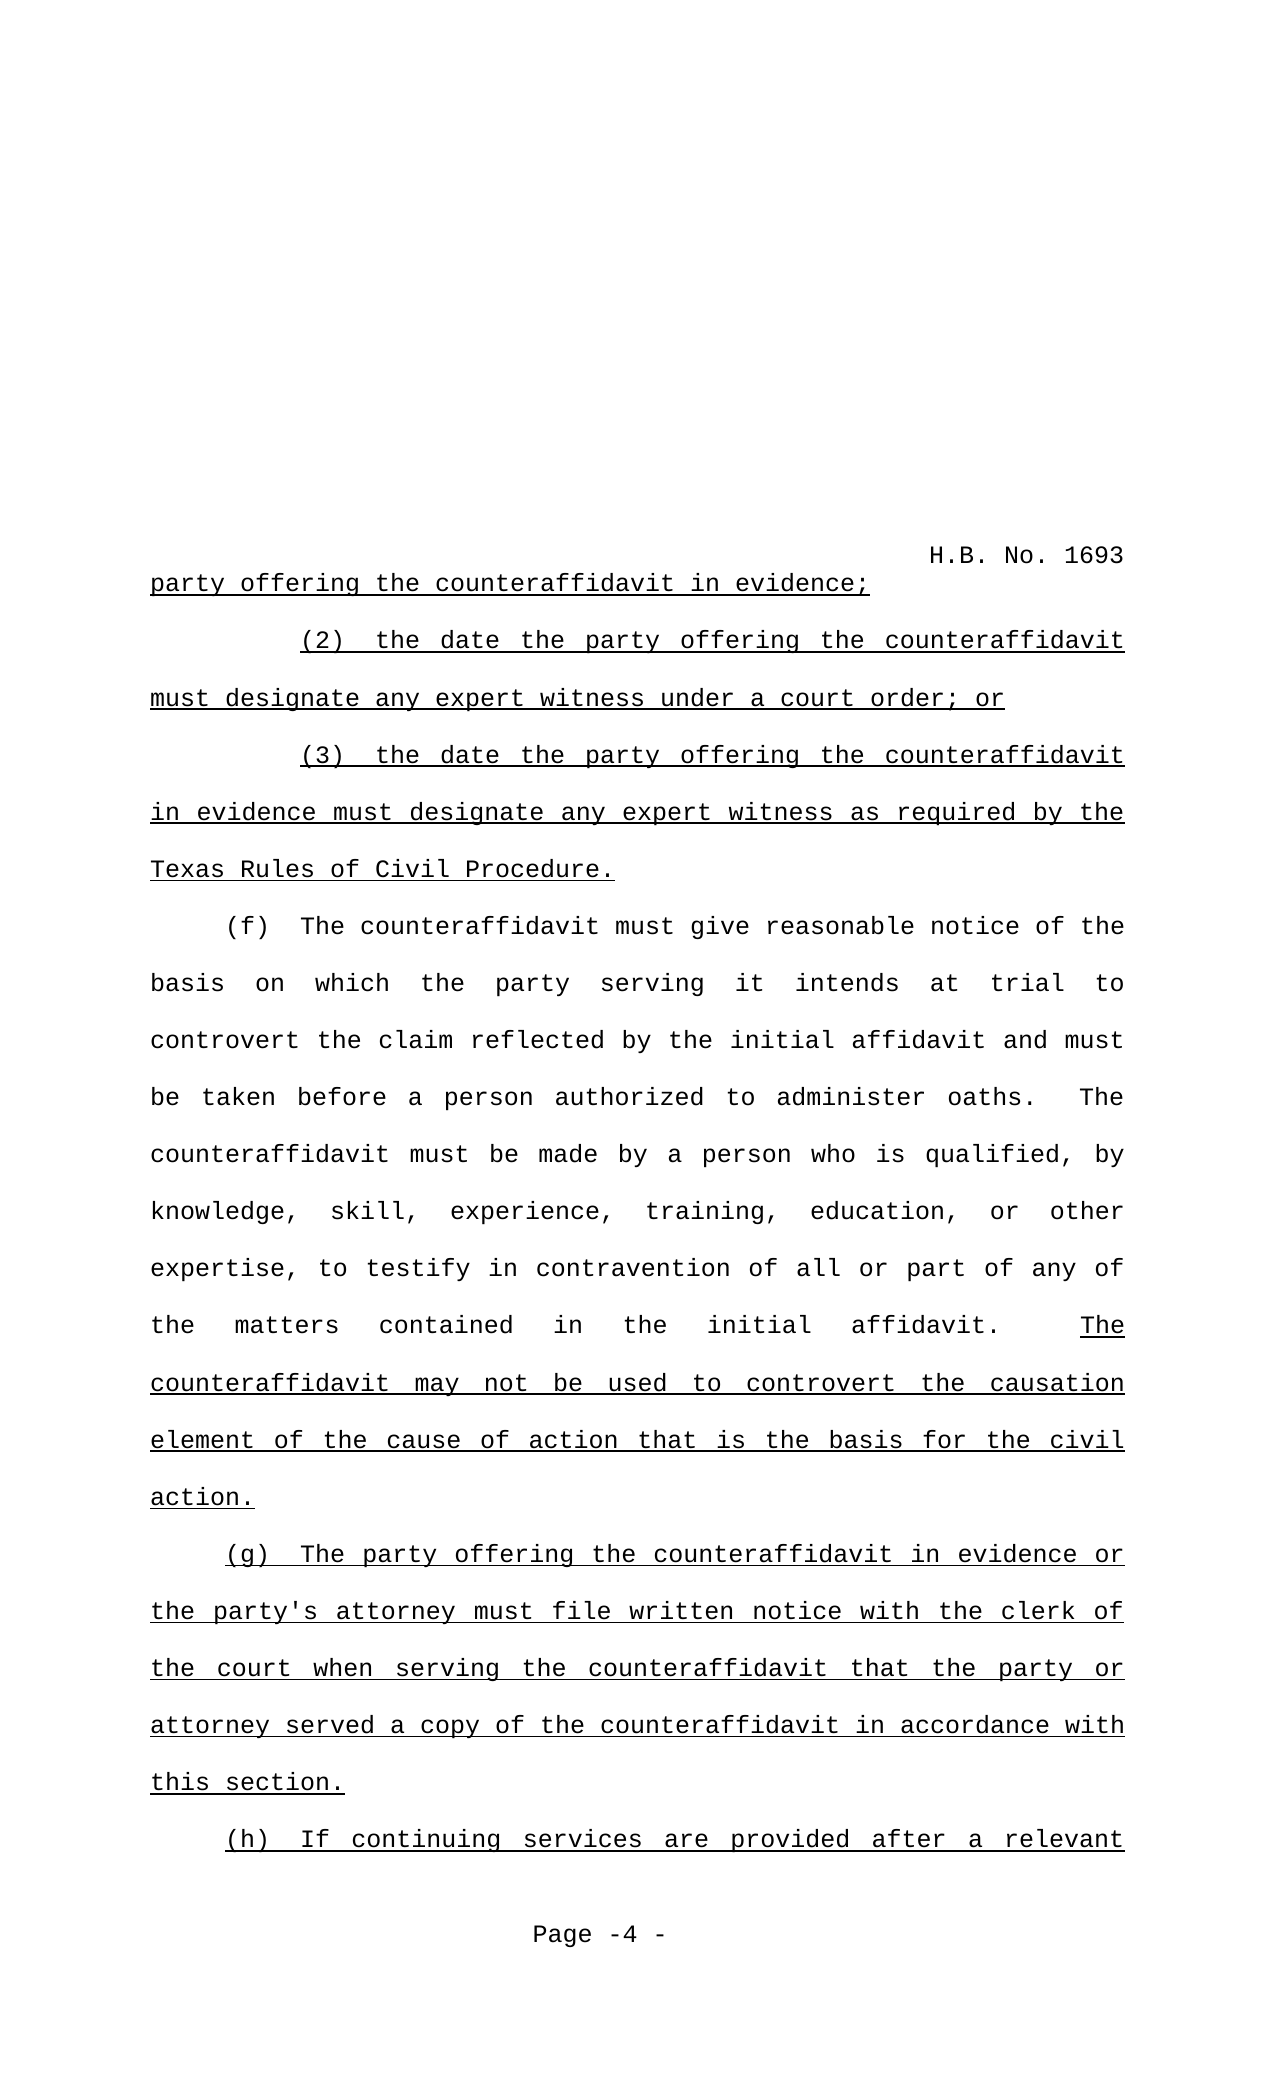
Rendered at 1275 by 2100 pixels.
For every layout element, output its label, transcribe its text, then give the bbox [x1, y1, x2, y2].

text (g) The party offering the counteraffidavit in evidence or the party's attorney must file written notice with the clerk of the court when serving the counteraffidavit that the party or attorney served a copy of the counteraffidavit in accordance with this section. [150, 1541, 1125, 1679]
text (f) The counteraffidavit must give reasonable notice of the basis on which the party serving it intends at trial to controvert the claim reflected by the initial affidavit and must be taken before a person authorized to administer oaths. The counteraffidavit must be made by a person who is qualified, by knowledge, skill, experience, training, education, or other expertise, to testify in contravention of all or part of any of the matters contained in the initial affidavit. The counteraffidavit may not be used to controvert the causation element of the cause of action that is the basis for the civil action. [150, 1395, 1125, 1450]
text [150, 1827, 1125, 1855]
text (f) The counteraffidavit must give reasonable notice of the basis on which the party serving it intends at trial to controvert the claim reflected by the initial affidavit and must be taken before a person authorized to administer oaths. The counteraffidavit must be made by a person who is qualified, by knowledge, skill, experience, training, education, or other expertise, to testify in contravention of all or part of any of the matters contained in the initial affidavit. The counteraffidavit may not be used to controvert the causation element of the cause of action that is the basis for the civil action. [150, 1452, 1125, 1513]
text (3) the date the party offering the counteraffidavit in evidence must designate any expert witness as required by the Texas Rules of Civil Procedure. [150, 742, 1125, 822]
text (2) the date the party offering the counteraffidavit must designate any expert witness under a court order; or [150, 628, 1125, 713]
text (f) The counteraffidavit must give reasonable notice of the basis on which the party serving it intends at trial to controvert the claim reflected by the initial affidavit and must be taken before a person authorized to administer oaths. The counteraffidavit must be made by a person who is qualified, by knowledge, skill, experience, training, education, or other expertise, to testify in contravention of all or part of any of the matters contained in the initial affidavit. The counteraffidavit may not be used to controvert the causation element of the cause of action that is the basis for the civil action. [150, 913, 1125, 1393]
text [150, 571, 1125, 599]
text (g) The party offering the counteraffidavit in evidence or the party's attorney must file written notice with the clerk of the court when serving the counteraffidavit that the party or attorney served a copy of the counteraffidavit in accordance with this section. [150, 1680, 1125, 1736]
text (3) the date the party offering the counteraffidavit in evidence must designate any expert witness as required by the Texas Rules of Civil Procedure. [150, 824, 1125, 885]
text (g) The party offering the counteraffidavit in evidence or the party's attorney must file written notice with the clerk of the court when serving the counteraffidavit that the party or attorney served a copy of the counteraffidavit in accordance with this section. [150, 1737, 1125, 1798]
